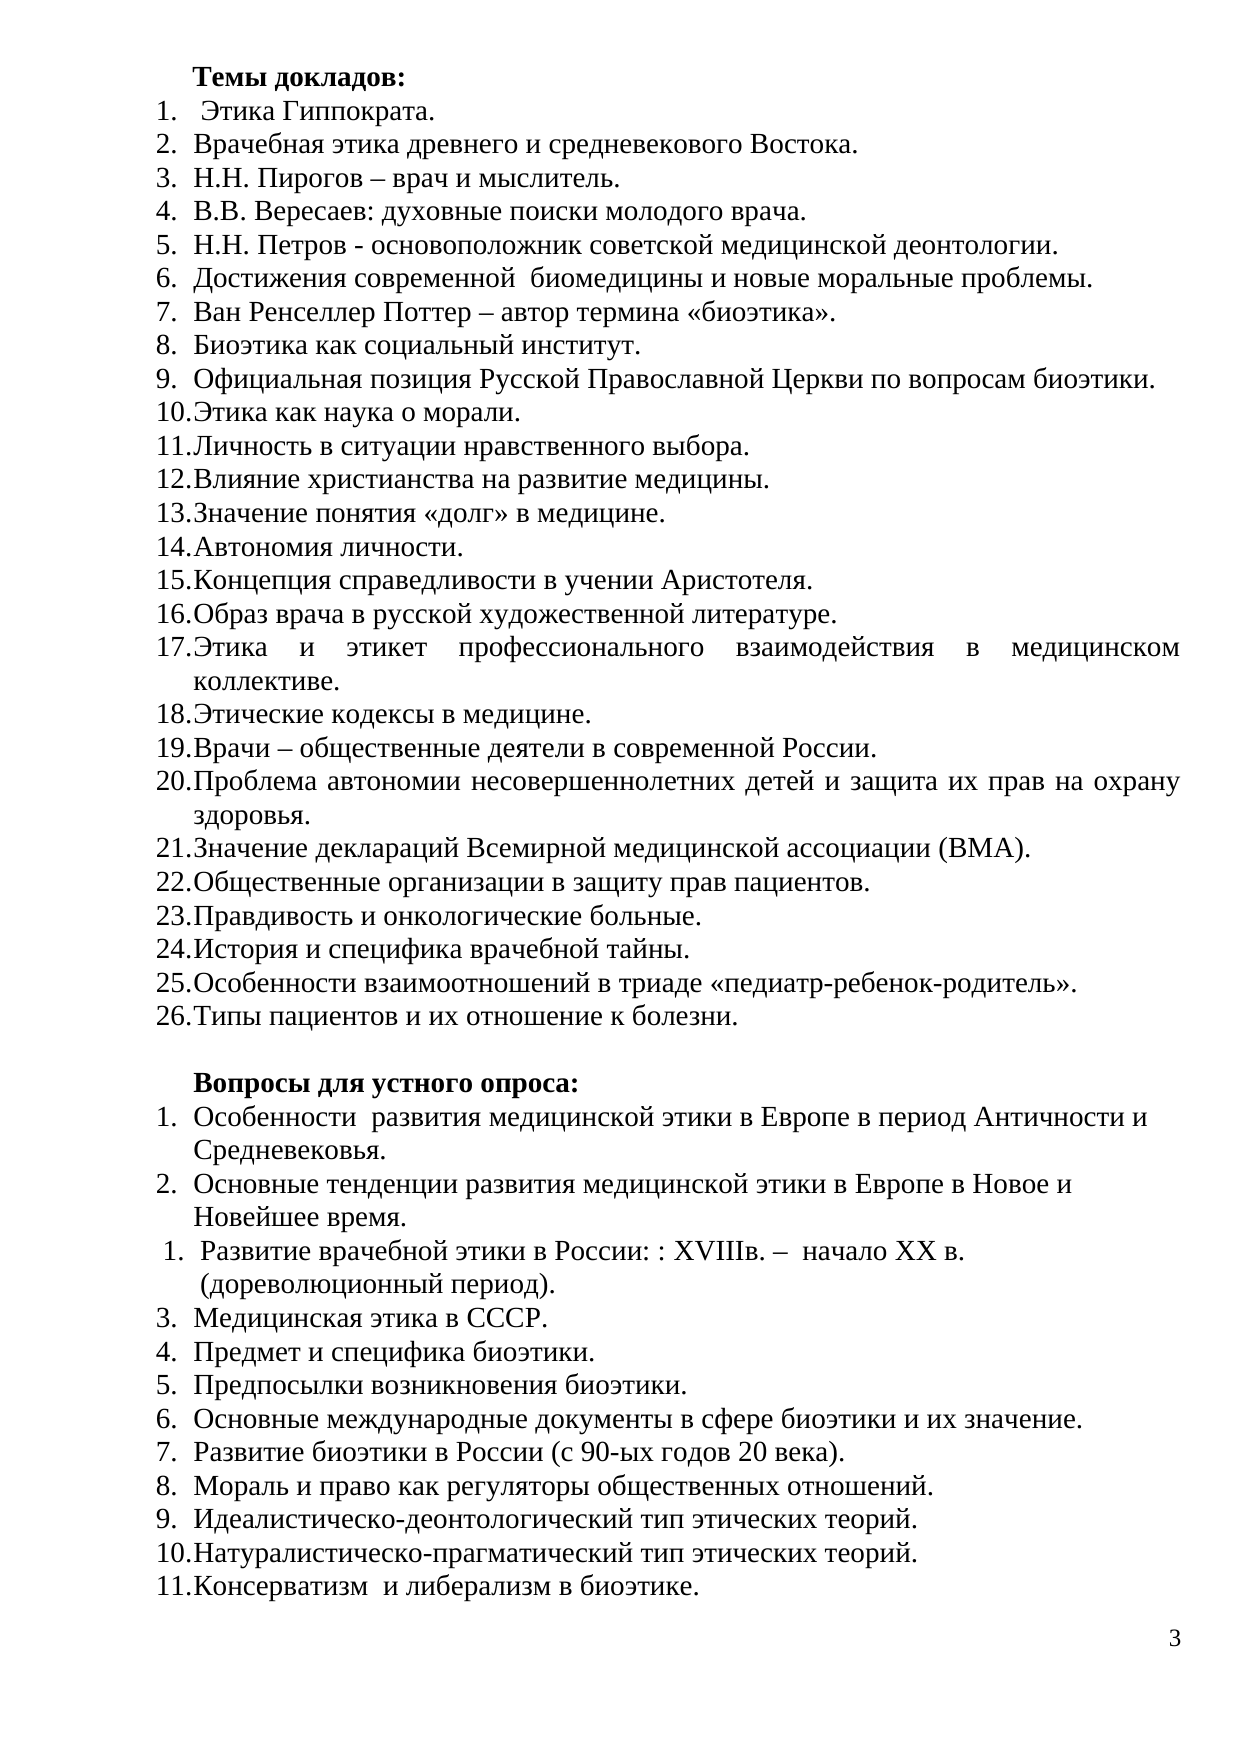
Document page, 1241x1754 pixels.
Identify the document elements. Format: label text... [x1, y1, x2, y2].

list Консерватизм и либерализм в биоэтике. [156, 1568, 1181, 1602]
list Этические кодексы в медицине. [156, 696, 1181, 730]
list Особенности развития медицинской этики в Европе в период Античности и Средневековья. [156, 1099, 1181, 1166]
list Врачебная этика древнего и средневекового Востока. [156, 126, 1181, 160]
list Основные международные документы в сфере биоэтики и их значение. [156, 1401, 1181, 1434]
list Достижения современной биомедицины и новые моральные проблемы. [156, 260, 1181, 294]
list Типы пациентов и их отношение к болезни. [156, 998, 1181, 1032]
list Развитие врачебной этики в России: : XVIIIв. – начало XX в. (дореволюционный период). [162, 1233, 1181, 1300]
list Предмет и специфика биоэтики. [156, 1334, 1181, 1367]
list Н.Н. Пирогов – врач и мыслитель. [156, 160, 1181, 193]
list Вопросы для устного опроса: [193, 1065, 1181, 1099]
list Ван Ренселлер Поттер – автор термина «биоэтика». [156, 294, 1181, 327]
list Идеалистическо-деонтологический тип этических теорий. [156, 1501, 1181, 1535]
list Особенности взаимоотношений в триаде «педиатр-ребенок-родитель». [156, 965, 1181, 998]
list Личность в ситуации нравственного выбора. [156, 428, 1181, 462]
list Основные тенденции развития медицинской этики в Европе в Новое и Новейшее время. [156, 1166, 1181, 1233]
list В.В. Вересаев: духовные поиски молодого врача. [156, 193, 1181, 227]
list Общественные организации в защиту прав пациентов. [156, 864, 1181, 898]
list Влияние христианства на развитие медицины. [156, 462, 1181, 495]
list Развитие биоэтики в России (с 90-ых годов 20 века). [156, 1434, 1181, 1468]
list Н.Н. Петров - основоположник советской медицинской деонтологии. [156, 227, 1181, 260]
list Мораль и право как регуляторы общественных отношений. [156, 1468, 1181, 1501]
list Автономия личности. [156, 529, 1181, 562]
list Значение деклараций Всемирной медицинской ассоциации (ВМА). [156, 831, 1181, 864]
list Медицинская этика в СССР. [156, 1300, 1181, 1334]
list Значение понятия «долг» в медицине. [156, 495, 1181, 529]
list Официальная позиция Русской Православной Церкви по вопросам биоэтики. [156, 361, 1181, 394]
list Натуралистическо-прагматический тип этических теорий. [156, 1535, 1181, 1568]
list Проблема автономии несовершеннолетних детей и защита их прав на охрану здоровья. [156, 763, 1181, 831]
list Темы докладов: [118, 59, 1181, 93]
list Врачи – общественные деятели в современной России. [156, 730, 1181, 763]
list Этика Гиппократа. [156, 93, 1181, 126]
list Этика и этикет профессионального взаимодействия в медицинском коллективе. [156, 629, 1181, 696]
list Образ врача в русской художественной литературе. [156, 596, 1181, 629]
list Биоэтика как социальный институт. [156, 327, 1181, 361]
list Предпосылки возникновения биоэтики. [156, 1367, 1181, 1401]
list Этика как наука о морали. [156, 394, 1181, 428]
list История и специфика врачебной тайны. [156, 931, 1181, 965]
list Правдивость и онкологические больные. [156, 898, 1181, 931]
list Концепция справедливости в учении Аристотеля. [156, 562, 1181, 596]
